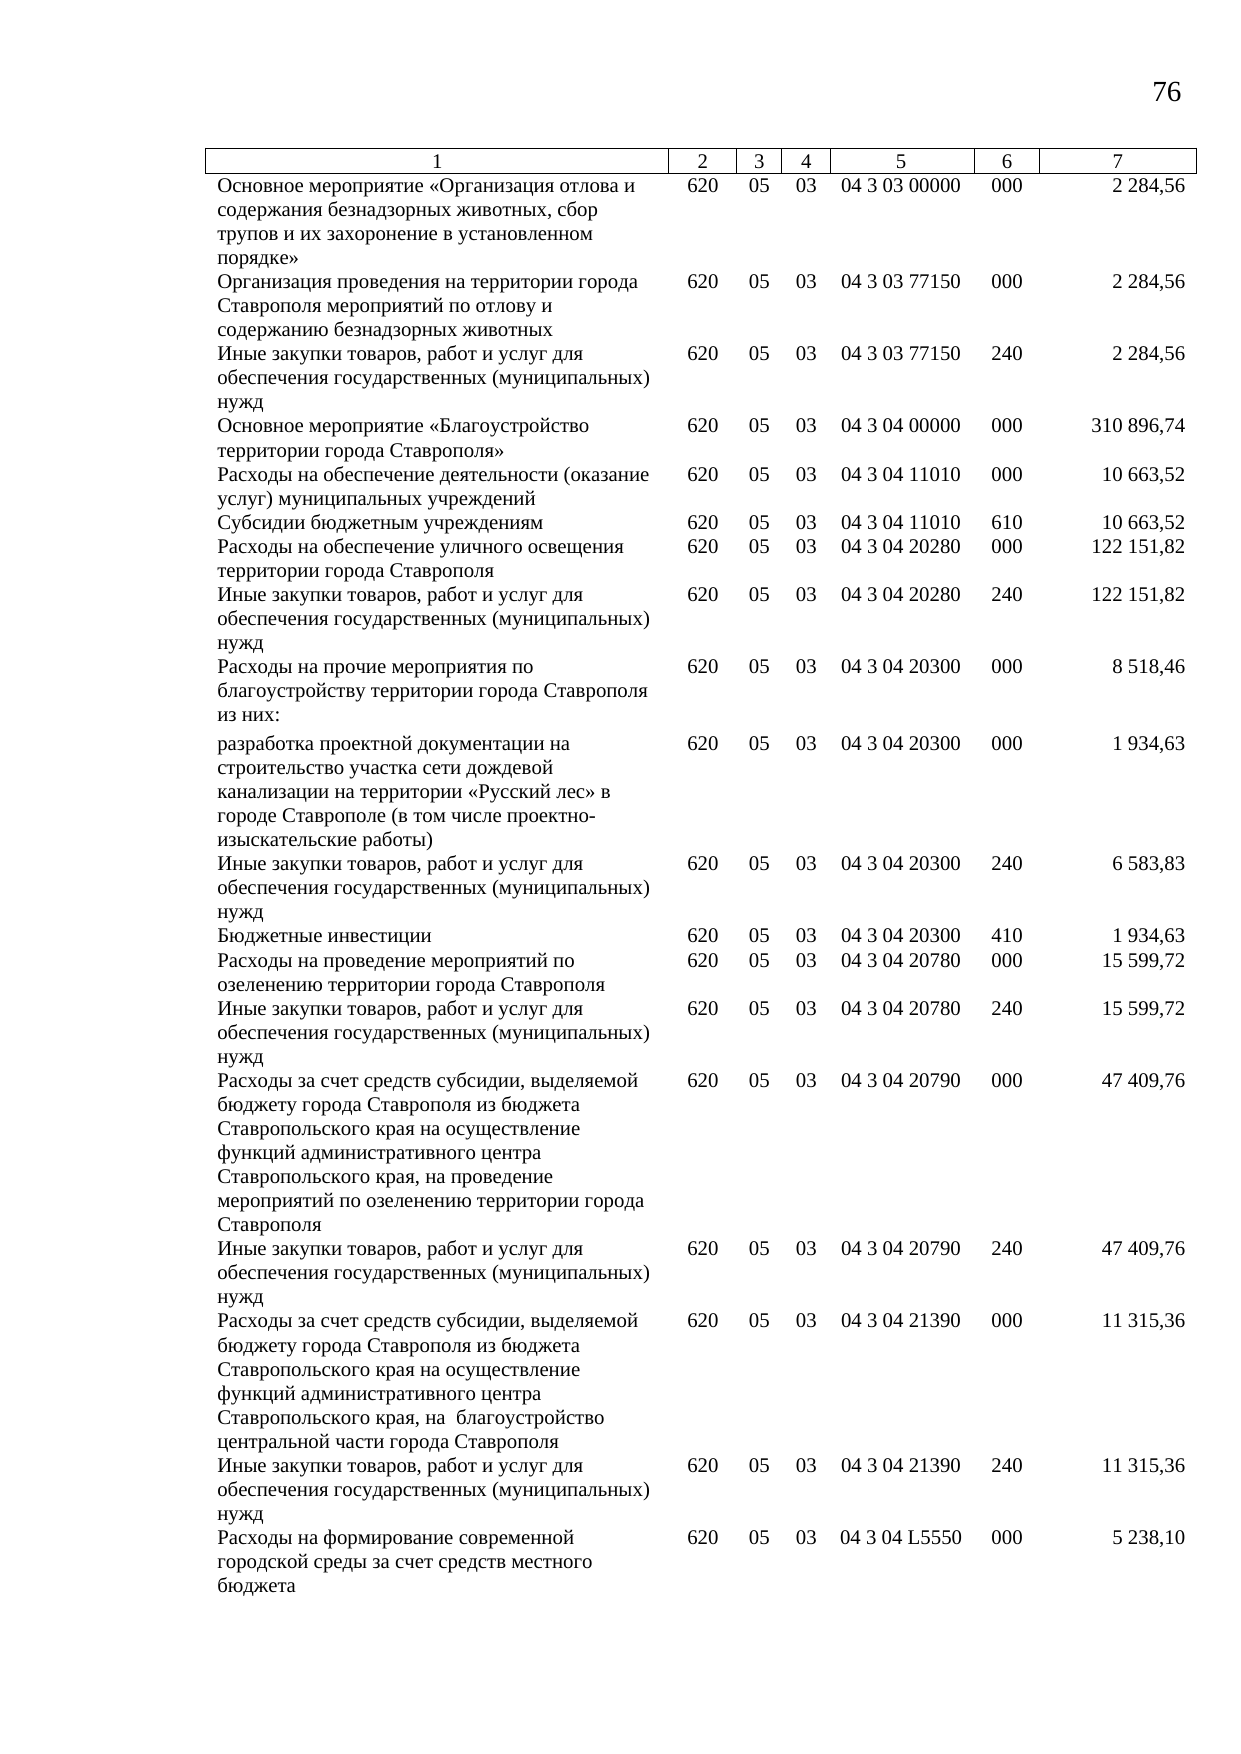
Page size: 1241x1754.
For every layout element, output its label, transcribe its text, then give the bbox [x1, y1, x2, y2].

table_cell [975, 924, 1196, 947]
table_header 2 [669, 149, 736, 173]
table_header 5 [831, 149, 974, 173]
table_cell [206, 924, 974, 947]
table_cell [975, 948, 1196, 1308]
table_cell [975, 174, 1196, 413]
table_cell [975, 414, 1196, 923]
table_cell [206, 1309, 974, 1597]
table_header 6 [975, 149, 1039, 173]
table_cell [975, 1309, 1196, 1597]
table_header 3 [737, 149, 781, 173]
table_header 7 [1040, 149, 1196, 173]
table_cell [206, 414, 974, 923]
table_header 1 [206, 149, 668, 173]
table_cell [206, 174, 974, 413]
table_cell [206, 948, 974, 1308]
table_header 4 [782, 149, 830, 173]
